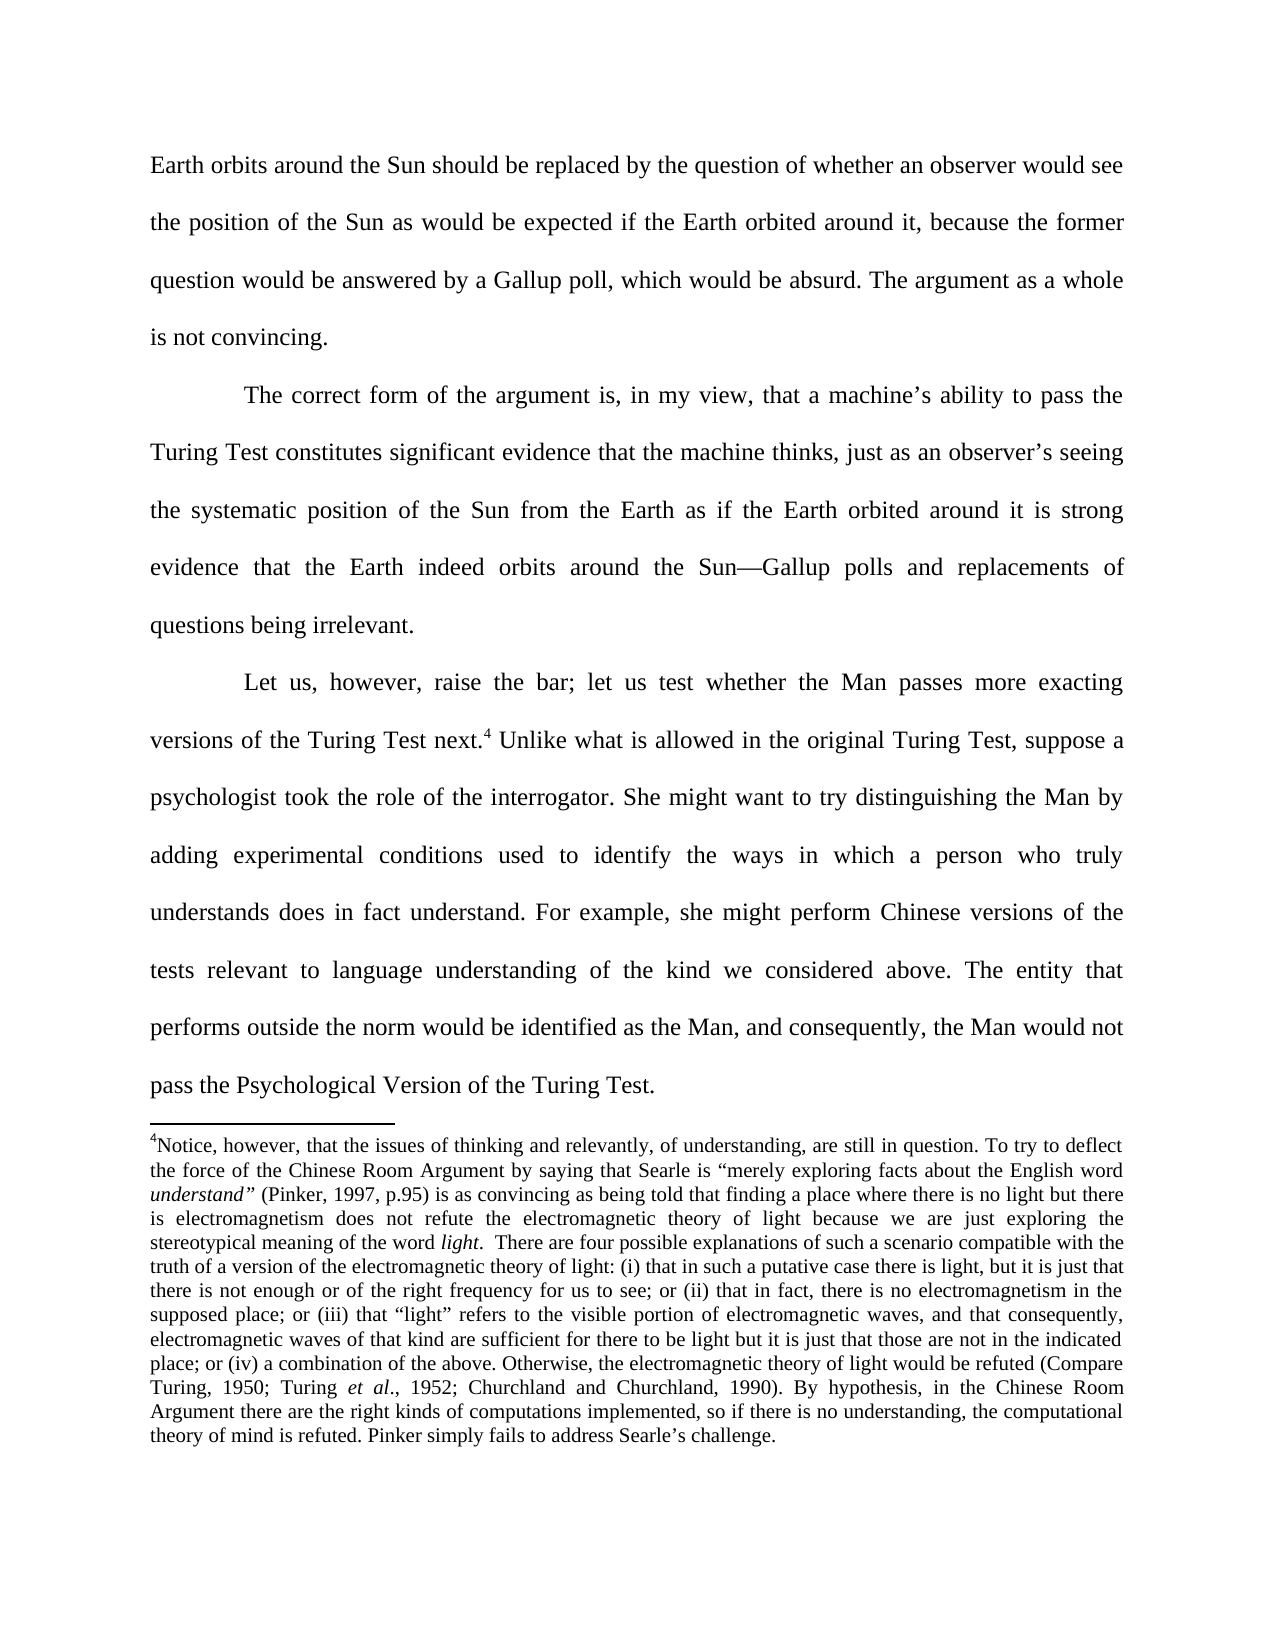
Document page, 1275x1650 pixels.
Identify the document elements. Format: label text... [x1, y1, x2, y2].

text The correct form of the argument is, in my view, that a machine’s ability to pass the Turing Test constitutes significant evidence that the machine thinks, just as an observer’s seeing the systematic position of the Sun from the Earth as if the Earth orbited around it is strong evidence that the Earth indeed orbits around the Sun—Gallup polls and replacements of questions being irrelevant. [150, 380, 1125, 639]
text Let us, however, raise the bar; let us test whether the Man passes more exacting versions of the Turing Test next. Unlike what is allowed in the original Turing Test, suppose a psychologist took the role of the interrogator. She might want to try distinguishing the Man by adding experimental conditions used to identify the ways in which a person who truly understands does in fact understand. For example, she might perform Chinese versions of the tests relevant to language understanding of the kind we considered above. The entity that performs outside the norm would be identified as the Man, and consequently, the Man would not pass the Psychological Version of the Turing Test. [150, 667, 1125, 1099]
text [150, 150, 1125, 351]
